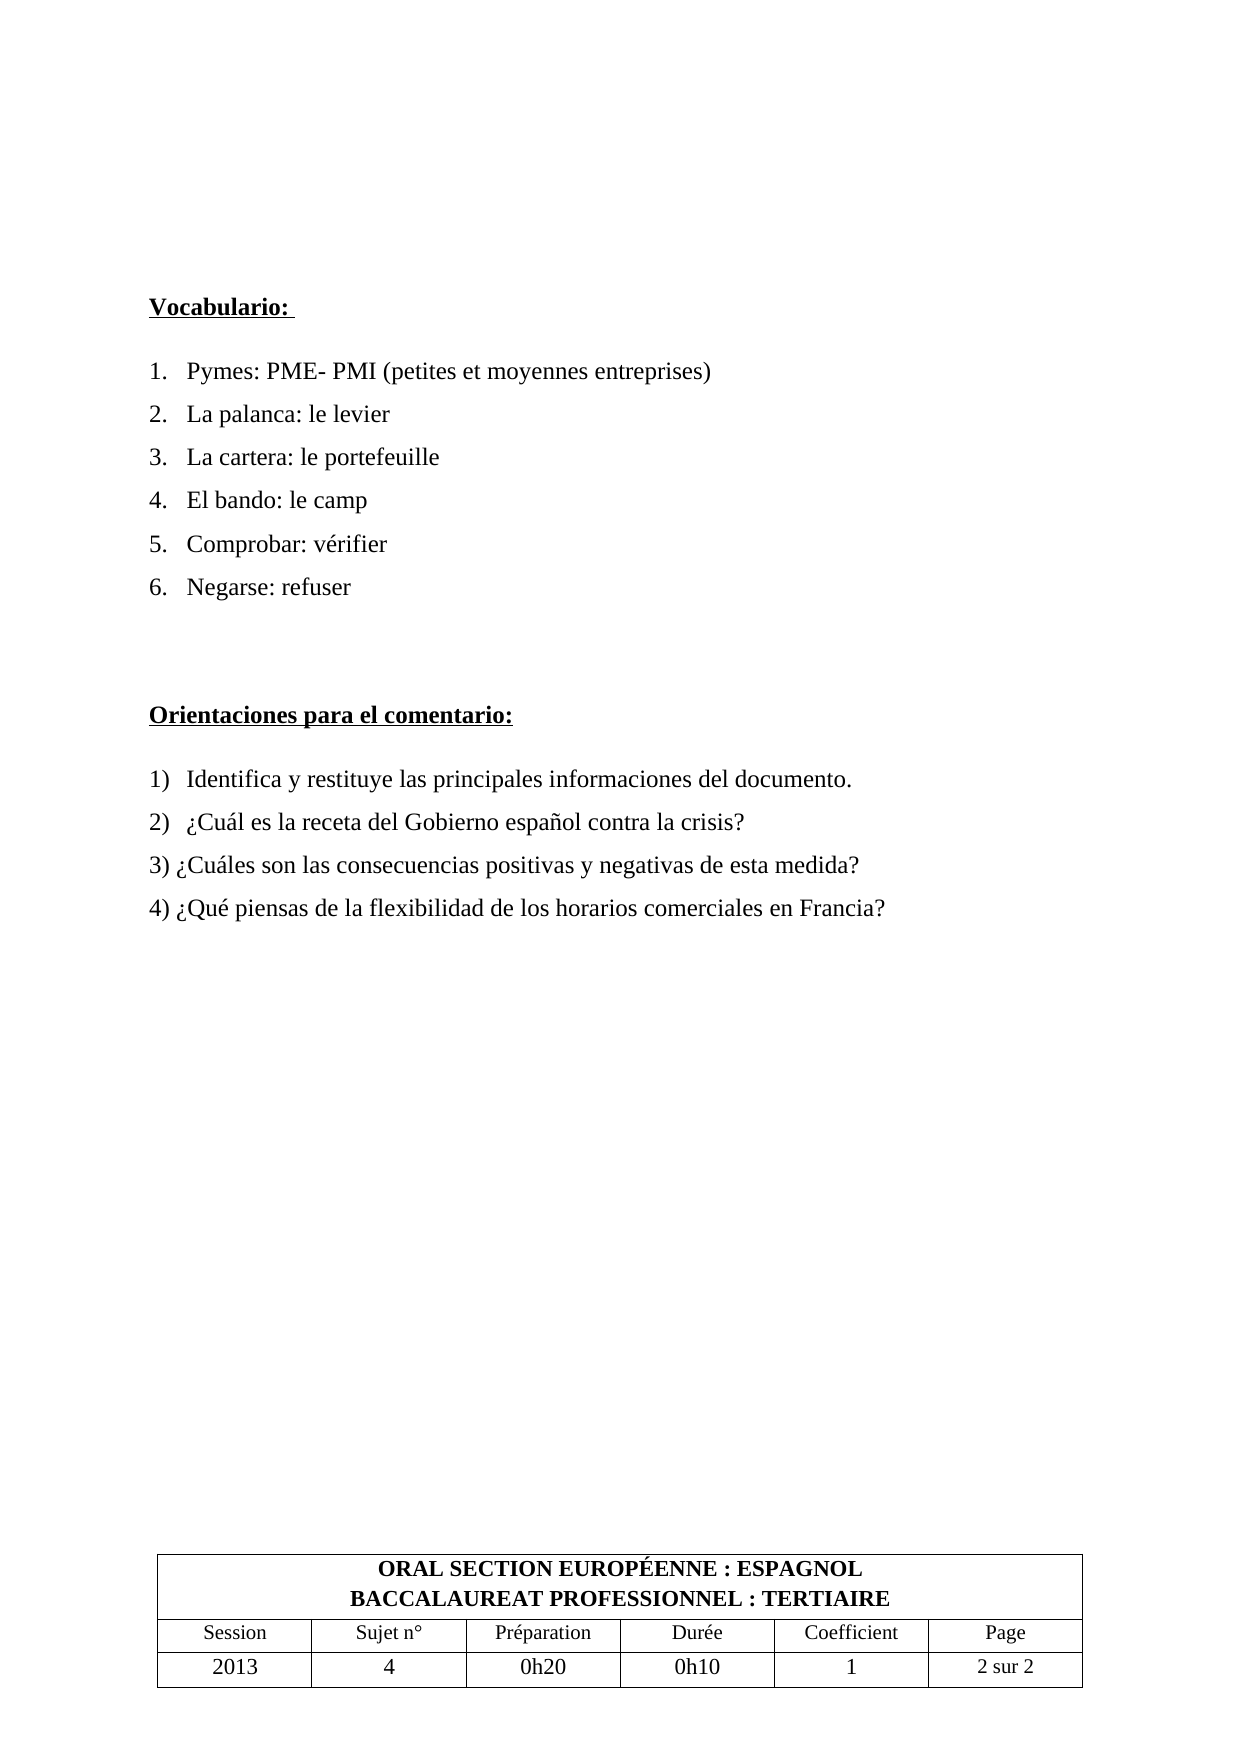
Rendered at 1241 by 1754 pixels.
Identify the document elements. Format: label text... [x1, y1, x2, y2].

list Pymes: PME- PMI (petites et moyennes entreprises) [149, 356, 1165, 385]
list La cartera: le portefeuille [149, 442, 1165, 471]
list ¿Cuál es la receta del Gobierno español contra la crisis? [149, 807, 1165, 836]
text 3) ¿Cuáles son las consecuencias positivas y negativas de esta medida? [75, 850, 1165, 879]
text Orientaciones para el comentario: [75, 700, 1165, 728]
text 4) ¿Qué piensas de la flexibilidad de los horarios comerciales en Francia? [75, 893, 1165, 1003]
list Negarse: refuser [149, 572, 1165, 601]
text Vocabulario: [149, 292, 1165, 321]
list El bando: le camp [149, 486, 1165, 514]
list La palanca: le levier [149, 399, 1165, 428]
list Comprobar: vérifier [149, 529, 1165, 557]
list Identifica y restituye las principales informaciones del documento. [149, 764, 1165, 792]
